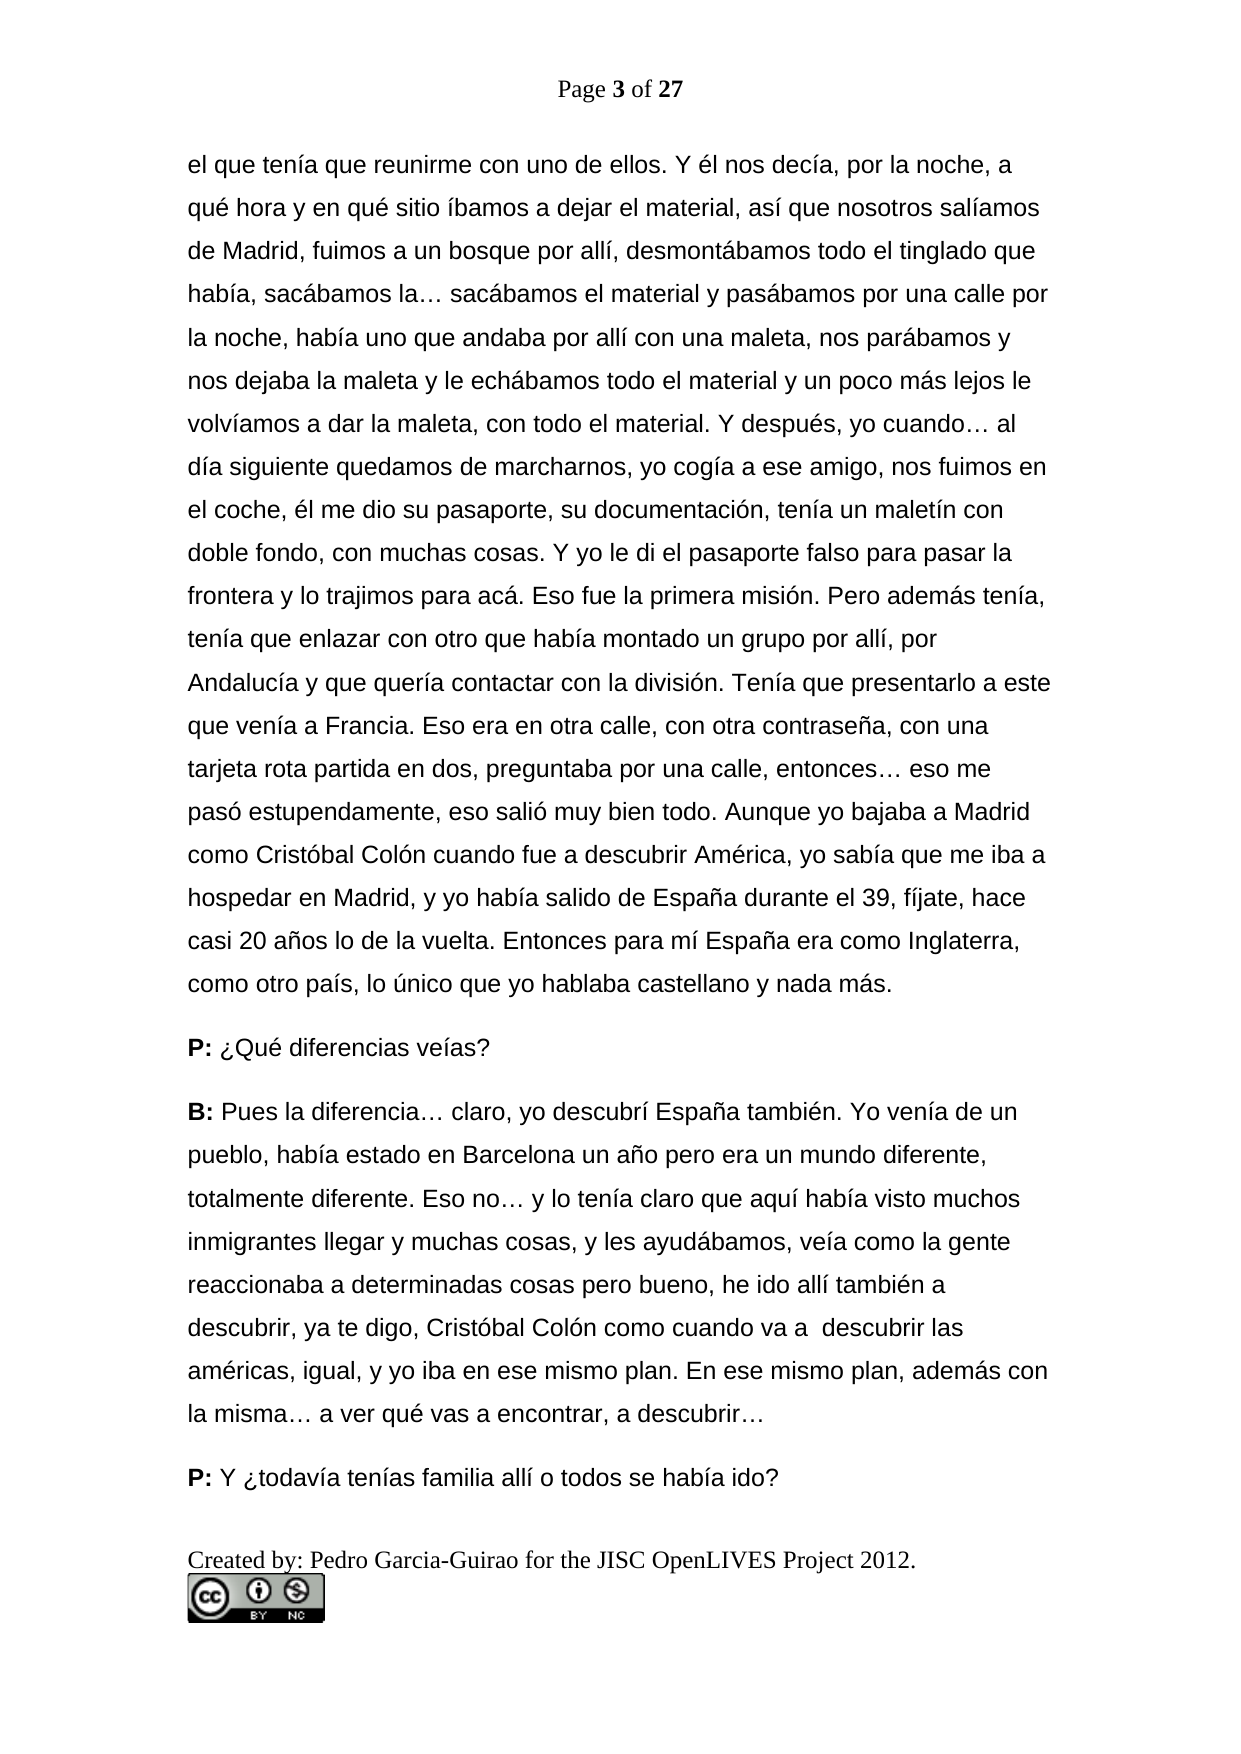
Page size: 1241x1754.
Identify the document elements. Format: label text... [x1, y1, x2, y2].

text B: Pues la diferencia… claro, yo descubrí España también. Yo venía de un pueblo, había estado en Barcelona un año pero era un mundo diferente, totalmente diferente. Eso no… y lo tenía claro que aquí había visto muchos inmigrantes llegar y muchas cosas, y les ayudábamos, veía como la gente reaccionaba a determinadas cosas pero bueno, he ido allí también a descubrir, ya te digo, Cristóbal Colón como cuando va a descubrir las américas, igual, y yo iba en ese mismo plan. En ese mismo plan, además con la misma… a ver qué vas a encontrar, a descubrir… [187, 1097, 1053, 1428]
picture [187, 1573, 325, 1623]
text P: Y ¿todavía tenías familia allí o todos se había ido? [187, 1463, 1053, 1492]
text P: ¿Qué diferencias veías? [187, 1033, 1053, 1062]
